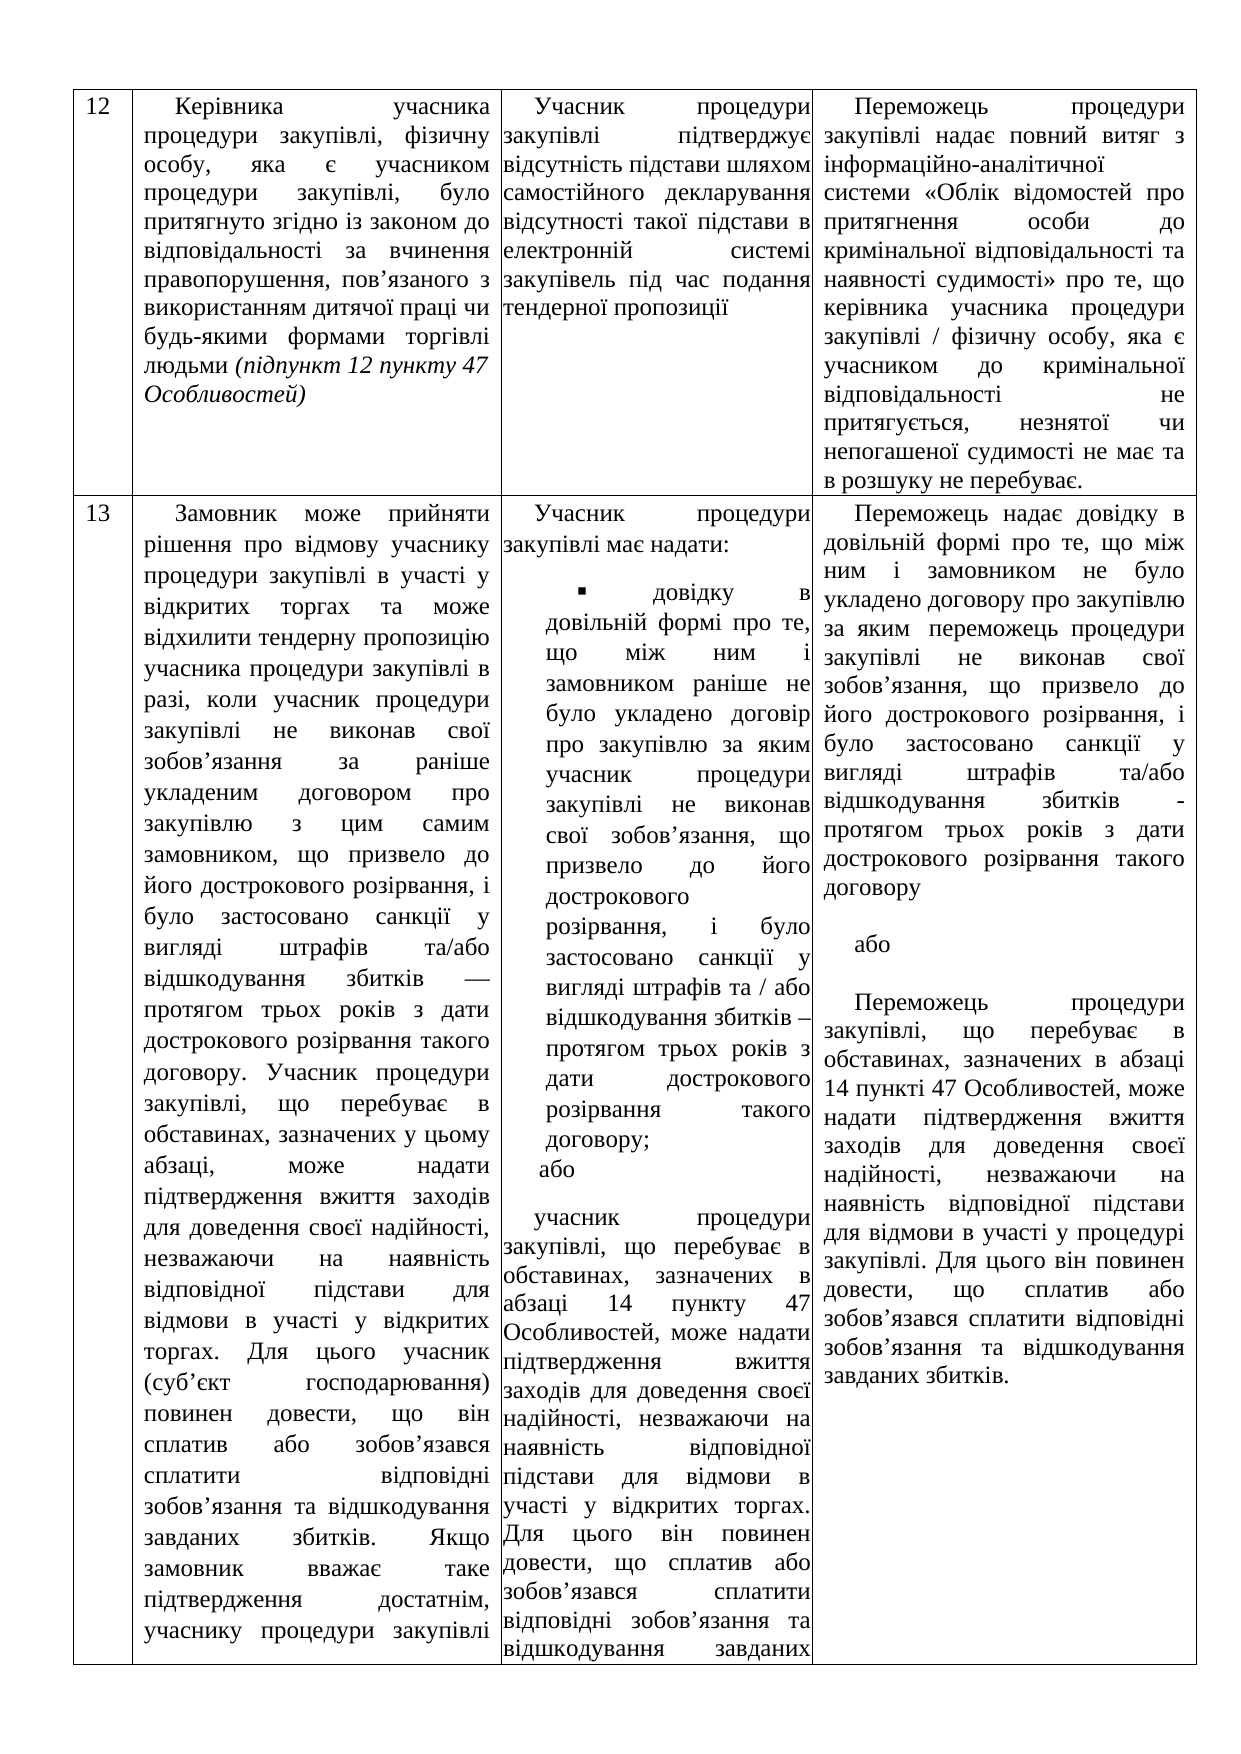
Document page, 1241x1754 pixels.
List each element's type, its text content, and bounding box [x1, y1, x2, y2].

table_cell Керівника учасника процедури закупівлі, фізичну особу, яка є учасником процедури закупівлі, було притягнуто згідно із законом до відповідальності за вчинення правопорушення, пов’язаного з використанням дитячої праці чи будь-якими формами торгівлі людьми (підпункт 12 пункту 47 Особливостей) [133, 90, 501, 495]
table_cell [502, 496, 812, 1664]
table_cell 12 [74, 90, 132, 495]
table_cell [133, 496, 501, 1664]
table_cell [813, 496, 1196, 1664]
table_cell Переможець процедури закупівлі надає повний витяг з інформаційно-аналітичної системи «Облік відомостей про притягнення особи до кримінальної відповідальності та наявності судимості» про те, що керівника учасника процедури закупівлі / фізичну особу, яка є учасником до кримінальної відповідальності не притягується, незнятої чи непогашеної судимості не має та в розшуку не перебуває. [813, 90, 1196, 495]
table_cell 13 [74, 496, 132, 1664]
table_cell Учасник процедури закупівлі підтверджує відсутність підстави шляхом самостійного декларування відсутності такої підстави в електронній системі закупівель під час подання тендерної пропозиції [502, 90, 812, 495]
